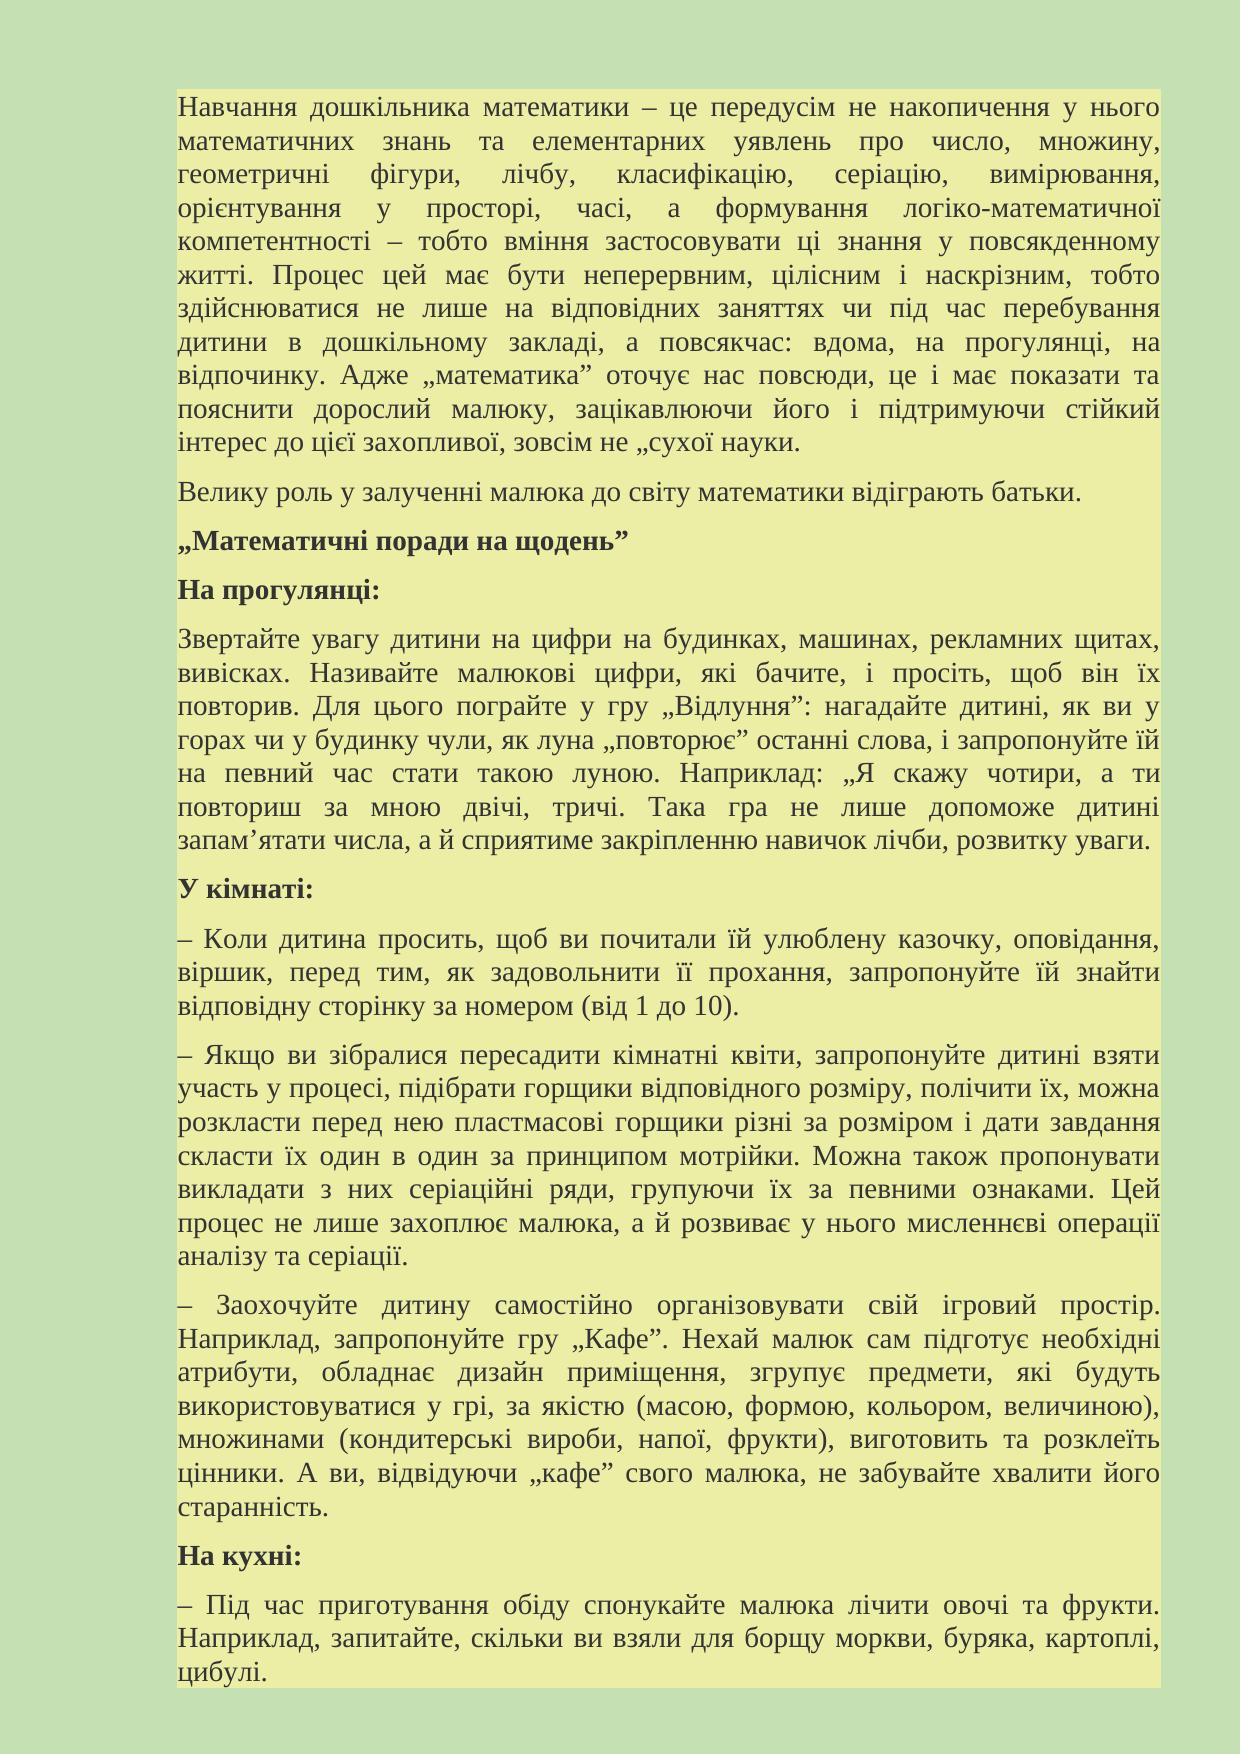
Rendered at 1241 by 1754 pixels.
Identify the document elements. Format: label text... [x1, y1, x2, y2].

text – Якщо ви зібралися пересадити кімнатні квіти, запропонуйте дитині взяти участь у процесі, підібрати горщики відповідного розміру, полічити їх, можна розкласти перед нею пластмасові горщики різні за розміром і дати завдання скласти їх один в один за принципом мотрійки. Можна також пропонувати викладати з них серіаційні ряди, групуючи їх за певними ознаками. Цей процес не лише захоплює малюка, а й розвиває у нього мисленнєві операції аналізу та серіації. [177, 1037, 1161, 1272]
text У кімнаті: [177, 872, 1161, 905]
text Звертайте увагу дитини на цифри на будинках, машинах, рекламних щитах, вивісках. Називайте малюкові цифри, які бачите, і просіть, щоб він їх повторив. Для цього пограйте у гру „Відлуння”: нагадайте дитині, як ви у горах чи у будинку чули, як луна „повторює” останні слова, і запропонуйте їй на певний час стати такою луною. Наприклад: „Я скажу чотири, а ти повториш за мною двічі, тричі. Така гра не лише допоможе дитині запам’ятати числа, а й сприятиме закріпленню навичок лічби, розвитку уваги. [177, 621, 1161, 856]
text – Коли дитина просить, щоб ви почитали їй улюблену казочку, оповідання, віршик, перед тим, як задовольнити її прохання, запропонуйте їй знайти відповідну сторінку за номером (від 1 до 10). [177, 921, 1161, 1021]
text – Заохочуйте дитину самостійно організовувати свій ігровий простір. Наприклад, запропонуйте гру „Кафе”. Нехай малюк сам підготує необхідні атрибути, обладнає дизайн приміщення, згрупує предмети, які будуть використовуватися у грі, за якістю (масою, формою, кольором, величиною), множинами (кондитерські вироби, напої, фрукти), виготовить та розклеїть цінники. А ви, відвідуючи „кафе” свого малюка, не забувайте хвалити його старанність. [177, 1287, 1161, 1522]
text На кухні: [177, 1538, 1161, 1571]
text Велику роль у залученні малюка до світу математики відіграють батьки. [177, 474, 1161, 507]
text Навчання дошкільника математики – це передусім не накопичення у нього математичних знань та елементарних уявлень про число, множину, геометричні фігури, лічбу, класифікацію, серіацію, вимірювання, орієнтування у просторі, часі, а формування логіко-математичної компетентності – тобто вміння застосовувати ці знання у повсякденному житті. Процес цей має бути неперервним, цілісним і наскрізним, тобто здійснюватися не лише на відповідних заняттях чи під час перебування дитини в дошкільному закладі, а повсякчас: вдома, на прогулянці, на відпочинку. Адже „математика” оточує нас повсюди, це і має показати та пояснити дорослий малюку, зацікавлюючи його і підтримуючи стійкий інтерес до цієї захопливої, зовсім не „сухої науки. [177, 89, 1161, 458]
text – Під час приготування обіду спонукайте малюка лічити овочі та фрукти. Наприклад, запитайте, скільки ви взяли для борщу моркви, буряка, картоплі, цибулі. [177, 1587, 1161, 1688]
text На прогулянці: [177, 572, 1161, 606]
text „Математичні поради на щодень” [177, 523, 1161, 556]
